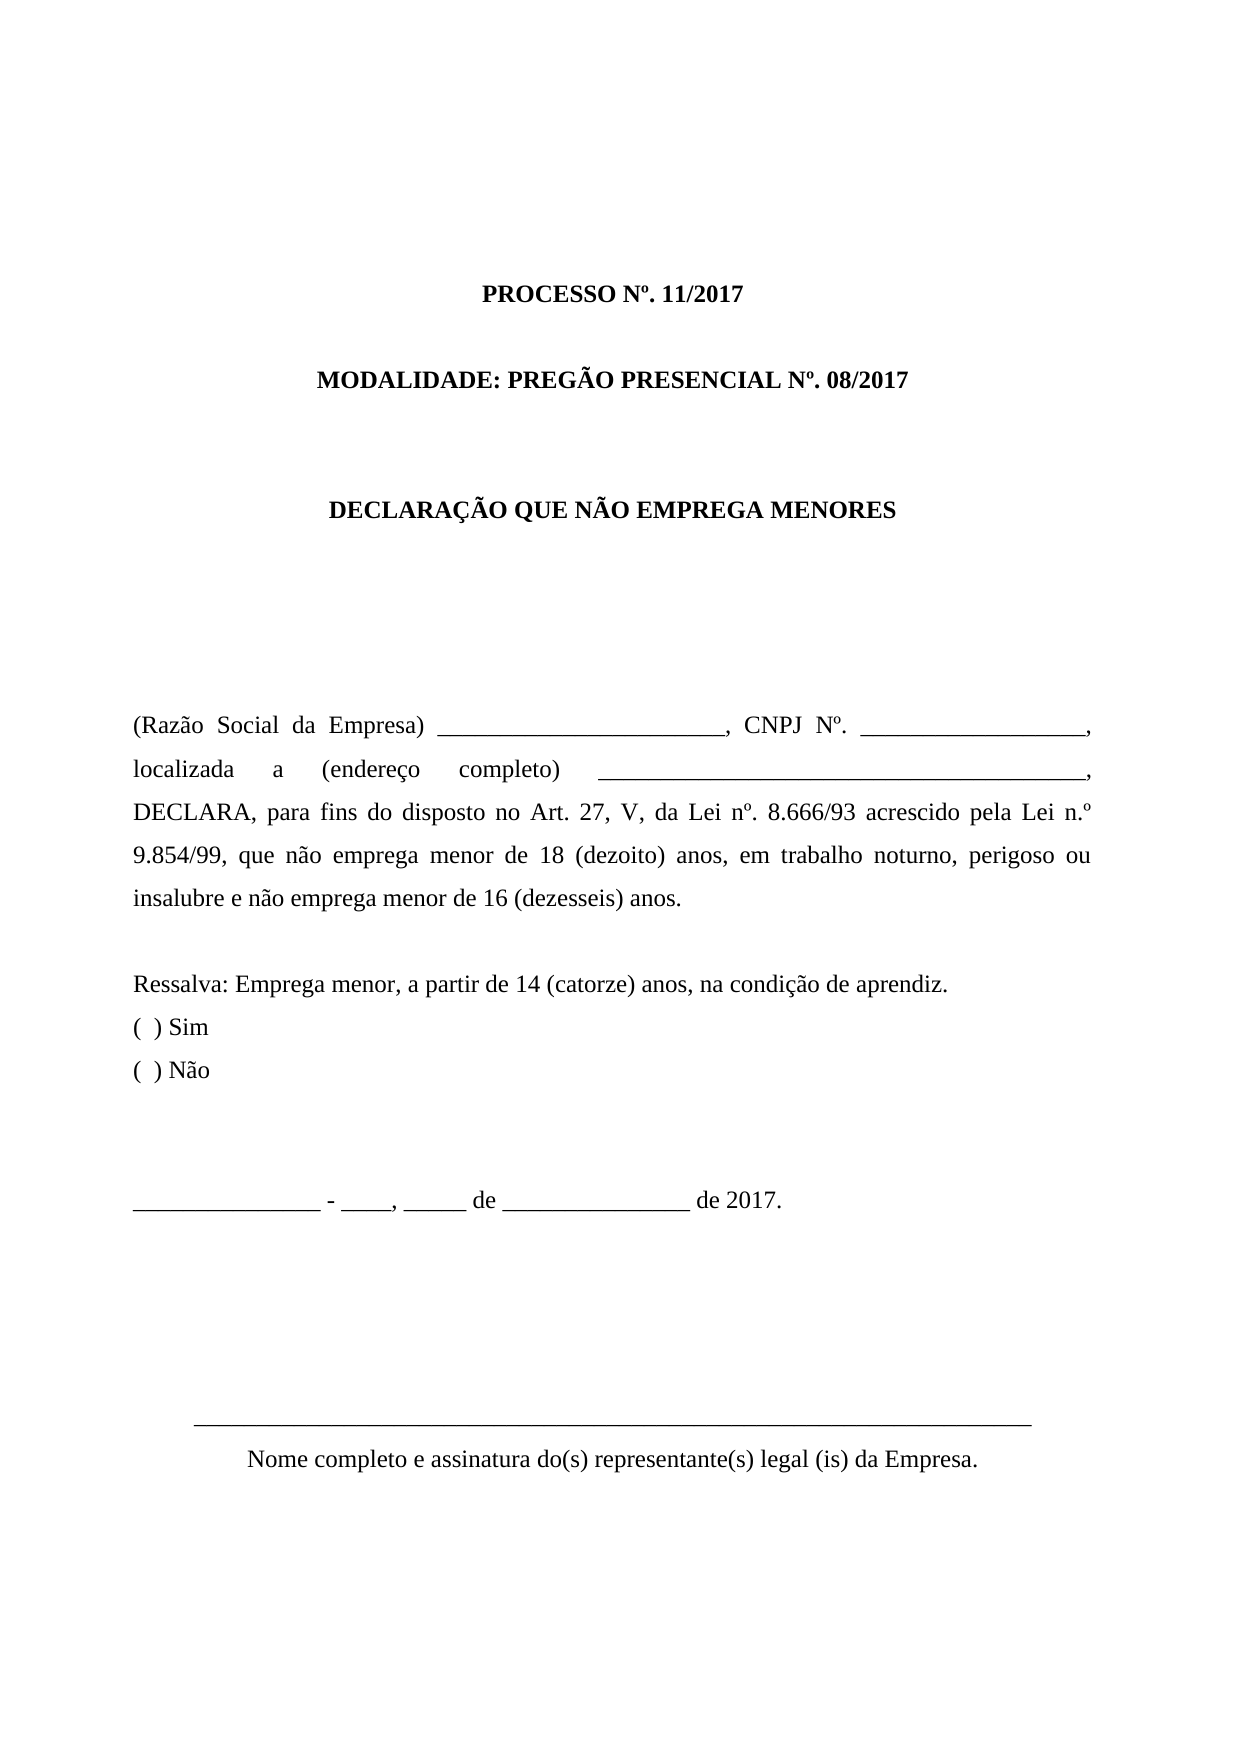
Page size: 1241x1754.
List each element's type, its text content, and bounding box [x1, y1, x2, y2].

text ___________________________________________________________________ [133, 1401, 1092, 1429]
text Ressalva: Emprega menor, a partir de 14 (catorze) anos, na condição de aprendiz. [133, 969, 1092, 998]
text ( ) Sim [133, 1012, 1092, 1041]
text PROCESSO Nº. 11/2017 [133, 279, 1092, 308]
text Nome completo e assinatura do(s) representante(s) legal (is) da Empresa. [133, 1444, 1092, 1472]
text ( ) Não [133, 1056, 1092, 1084]
text (Razão Social da Empresa) _______________________, CNPJ Nº. __________________, localizada a (endereço completo) _______________________________________, DECLARA, para fins do disposto no Art. 27, V, da Lei nº. 8.666/93 acrescido pela Lei n.º 9.854/99, que não emprega menor de 18 (dezoito) anos, em trabalho noturno, perigoso ou insalubre e não emprega menor de 16 (dezesseis) anos. [133, 711, 1092, 912]
text _______________ - ____, _____ de _______________ de 2017. [133, 1185, 1092, 1214]
text DECLARAÇÃO QUE NÃO EMPREGA MENORES [133, 495, 1092, 524]
text MODALIDADE: PREGÃO PRESENCIAL Nº. 08/2017 [133, 366, 1092, 394]
